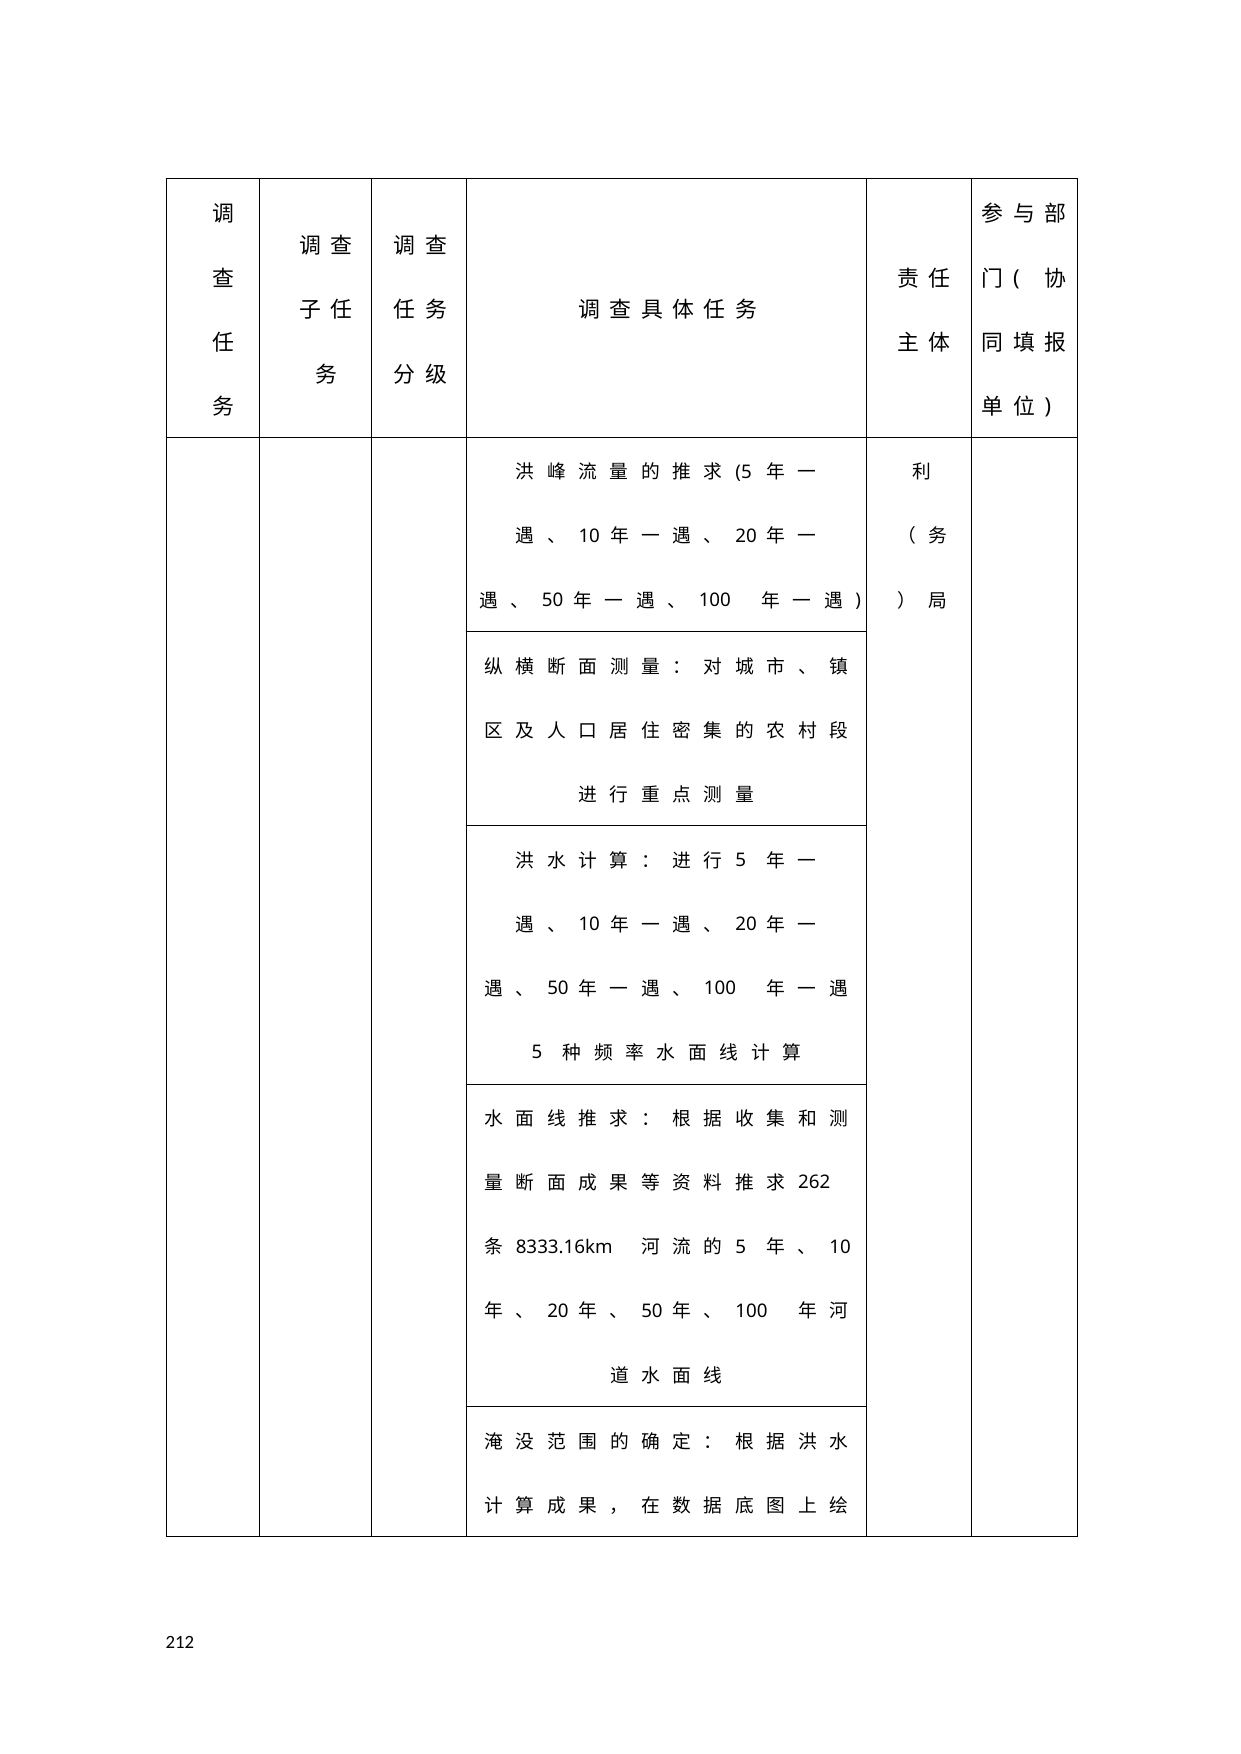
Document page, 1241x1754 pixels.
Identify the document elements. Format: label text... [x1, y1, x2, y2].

table_cell 水面线推求：根据收集和测量断面成果等资料推求262条8333.16km河流的5年、10年、20年、50年、100年河道水面线 [467, 1085, 866, 1406]
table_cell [467, 438, 866, 631]
table_cell 纵横断面测量：对城市、镇区及人口居住密集的农村段进行重点测量 [467, 632, 866, 825]
table_header 调查任务 [167, 179, 259, 437]
table_header 参与部门(协同填报单位) [972, 179, 1077, 437]
table_header 责任主体 [867, 179, 971, 437]
table_cell 洪水计算：进行5年一遇、10年一遇、20年一遇、50年一遇、100年一遇5种频率水面线计算 [467, 826, 866, 1083]
table_header 调查任务分级 [372, 179, 466, 437]
table_header 调查具体任务 [467, 179, 866, 437]
table_header 调查子任务 [260, 179, 371, 437]
table_cell 淹没范围的确定：根据洪水计算成果，在数据底图上绘制淹没范围 [467, 1407, 866, 1536]
